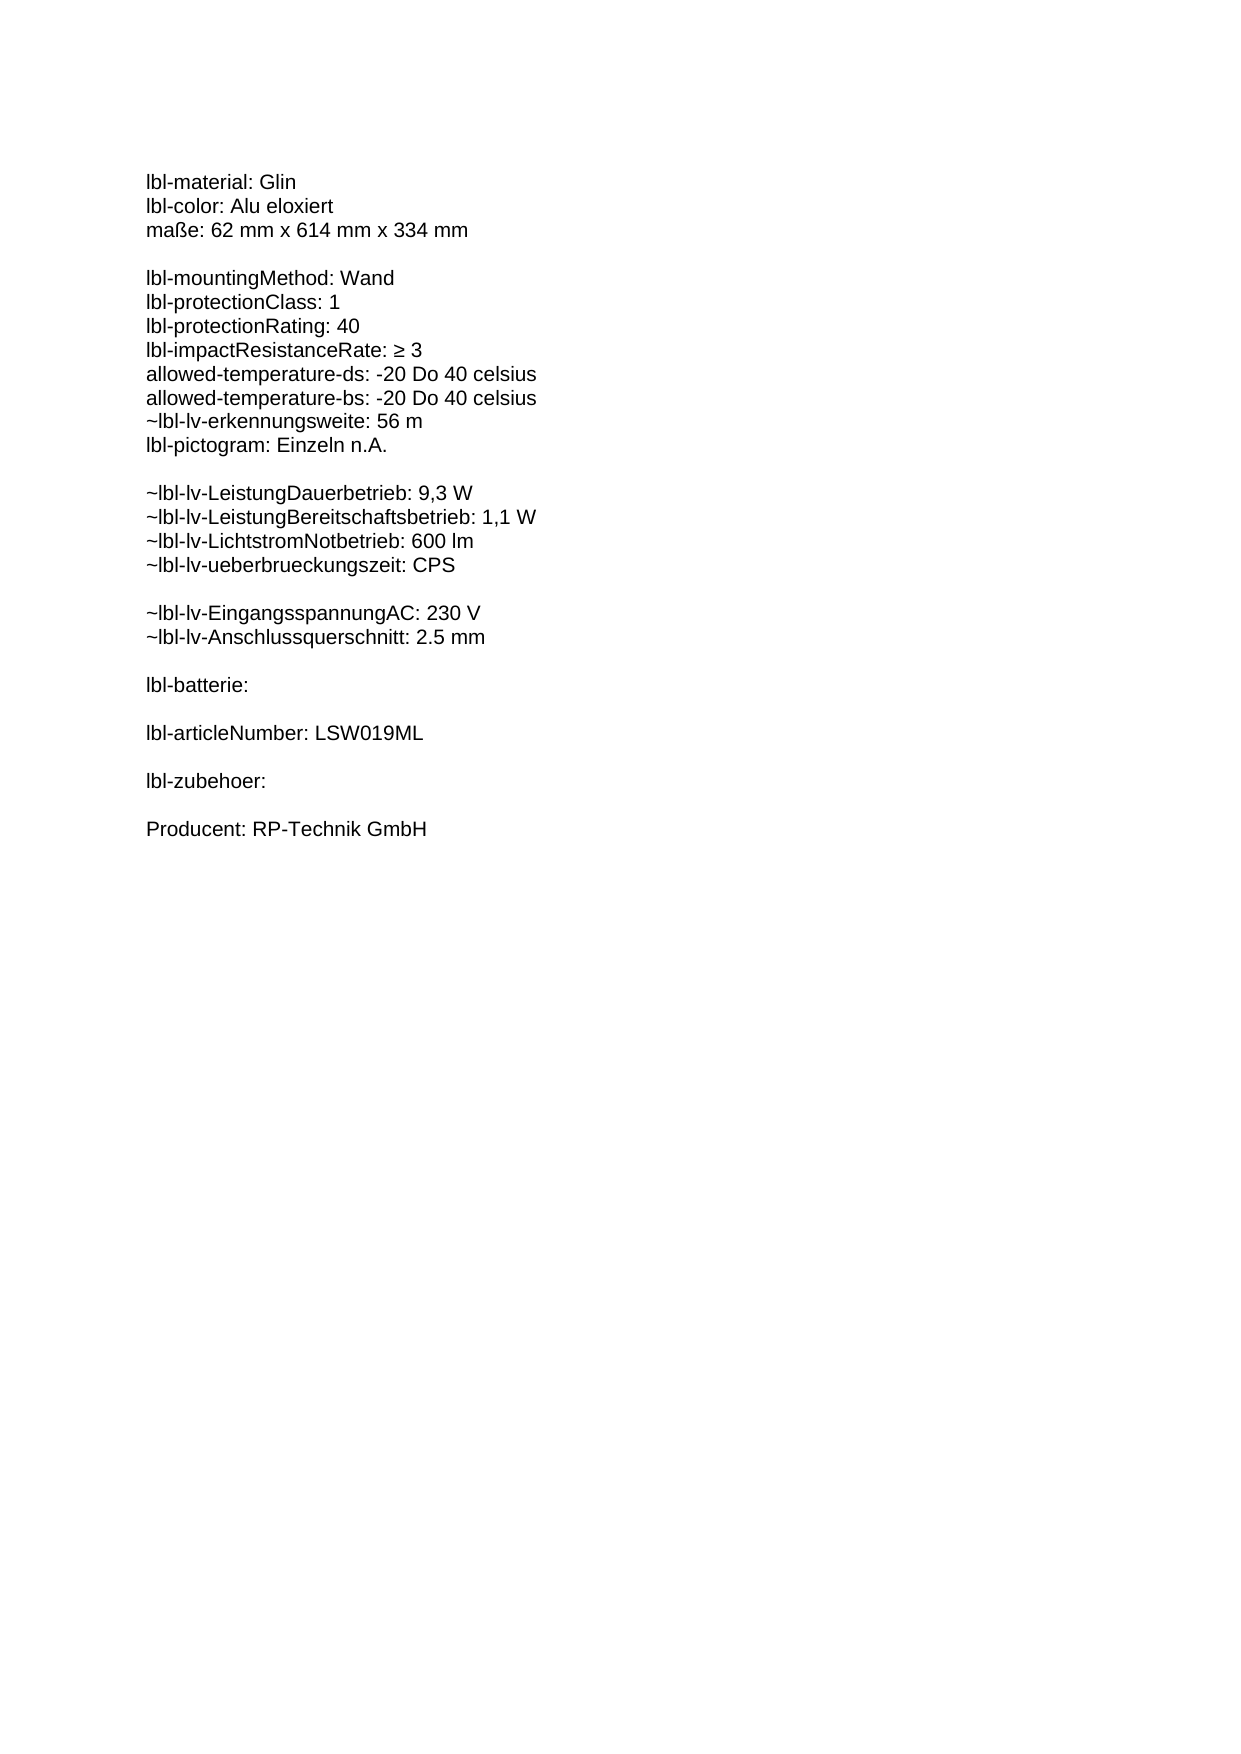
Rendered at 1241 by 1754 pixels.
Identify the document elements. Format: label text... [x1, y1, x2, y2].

text lbl-color: Alu eloxiert [146, 194, 1094, 218]
text lbl-impactResistanceRate: ≥ 3 [146, 337, 1094, 361]
text ~lbl-lv-LeistungBereitschaftsbetrieb: 1,1 W [146, 505, 1094, 529]
text ~lbl-lv-EingangsspannungAC: 230 V [146, 601, 1094, 625]
text lbl-protectionRating: 40 [146, 313, 1094, 337]
text lbl-zubehoer: [146, 769, 1094, 793]
text allowed-temperature-ds: -20 Do 40 celsius [146, 361, 1094, 385]
text ~lbl-lv-LichtstromNotbetrieb: 600 lm [146, 529, 1094, 553]
text ~lbl-lv-ueberbrueckungszeit: CPS [146, 553, 1094, 577]
text ~lbl-lv-LeistungDauerbetrieb: 9,3 W [146, 481, 1094, 505]
text allowed-temperature-bs: -20 Do 40 celsius [146, 385, 1094, 409]
text lbl-mountingMethod: Wand [146, 266, 1094, 289]
text ~lbl-lv-Anschlussquerschnitt: 2.5 mm [146, 625, 1094, 649]
text lbl-articleNumber: LSW019ML [146, 721, 1094, 745]
text lbl-material: Glin [146, 170, 1094, 194]
text ~lbl-lv-erkennungsweite: 56 m [146, 409, 1094, 433]
text maße: 62 mm x 614 mm x 334 mm [146, 218, 1094, 242]
text lbl-protectionClass: 1 [146, 289, 1094, 313]
text lbl-batterie: [146, 673, 1094, 697]
text Producent: RP-Technik GmbH [146, 817, 1094, 841]
text lbl-pictogram: Einzeln n.A. [146, 433, 1094, 457]
